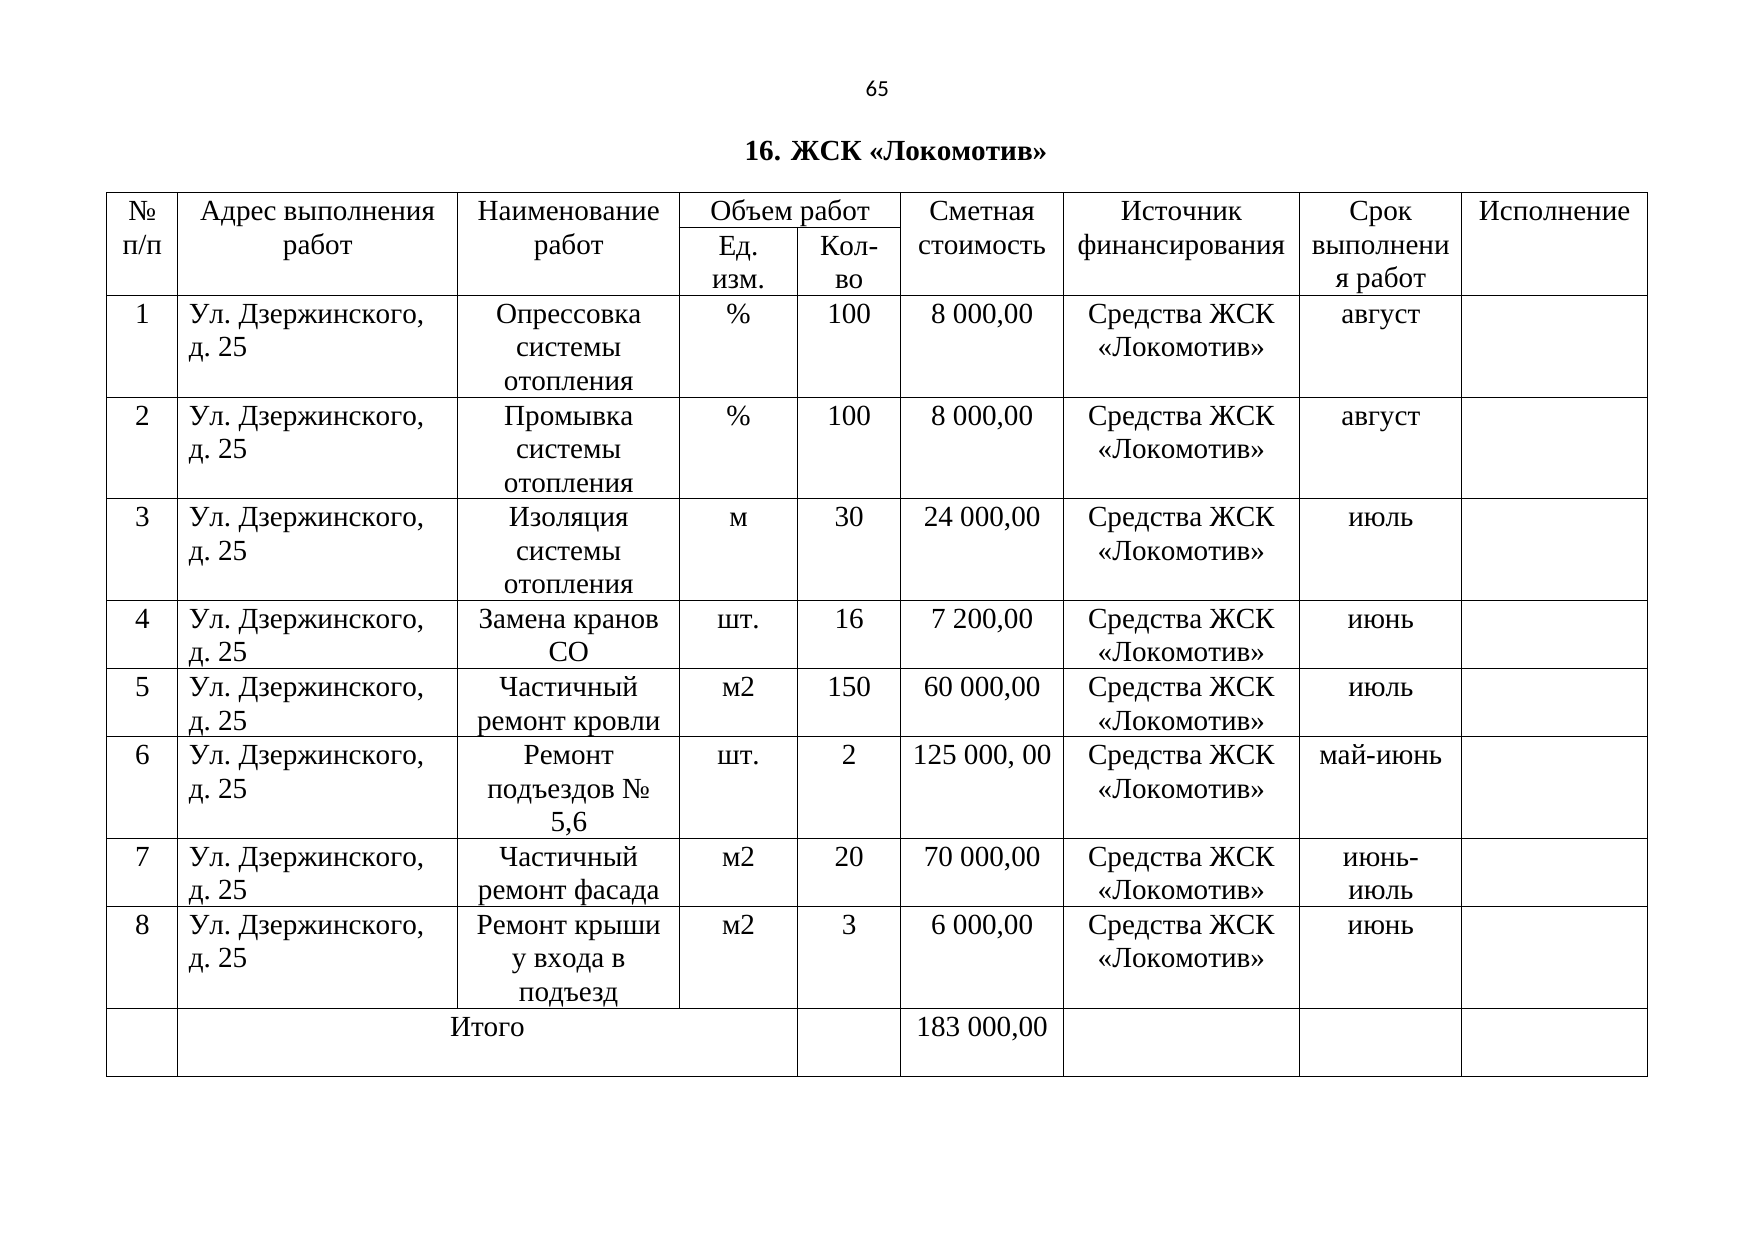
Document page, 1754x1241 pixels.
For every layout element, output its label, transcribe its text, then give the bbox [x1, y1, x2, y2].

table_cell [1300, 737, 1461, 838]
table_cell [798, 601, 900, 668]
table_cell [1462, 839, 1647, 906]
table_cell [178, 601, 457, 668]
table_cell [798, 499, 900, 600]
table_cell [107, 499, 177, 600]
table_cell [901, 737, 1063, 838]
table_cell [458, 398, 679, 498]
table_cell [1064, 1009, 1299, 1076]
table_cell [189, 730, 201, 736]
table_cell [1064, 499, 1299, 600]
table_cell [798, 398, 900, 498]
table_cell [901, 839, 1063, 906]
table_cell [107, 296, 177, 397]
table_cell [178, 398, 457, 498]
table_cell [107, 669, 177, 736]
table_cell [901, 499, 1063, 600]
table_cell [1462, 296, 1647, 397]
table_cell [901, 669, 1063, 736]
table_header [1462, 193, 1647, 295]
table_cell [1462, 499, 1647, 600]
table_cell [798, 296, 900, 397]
list ЖСК «Локомотив» [156, 133, 1636, 166]
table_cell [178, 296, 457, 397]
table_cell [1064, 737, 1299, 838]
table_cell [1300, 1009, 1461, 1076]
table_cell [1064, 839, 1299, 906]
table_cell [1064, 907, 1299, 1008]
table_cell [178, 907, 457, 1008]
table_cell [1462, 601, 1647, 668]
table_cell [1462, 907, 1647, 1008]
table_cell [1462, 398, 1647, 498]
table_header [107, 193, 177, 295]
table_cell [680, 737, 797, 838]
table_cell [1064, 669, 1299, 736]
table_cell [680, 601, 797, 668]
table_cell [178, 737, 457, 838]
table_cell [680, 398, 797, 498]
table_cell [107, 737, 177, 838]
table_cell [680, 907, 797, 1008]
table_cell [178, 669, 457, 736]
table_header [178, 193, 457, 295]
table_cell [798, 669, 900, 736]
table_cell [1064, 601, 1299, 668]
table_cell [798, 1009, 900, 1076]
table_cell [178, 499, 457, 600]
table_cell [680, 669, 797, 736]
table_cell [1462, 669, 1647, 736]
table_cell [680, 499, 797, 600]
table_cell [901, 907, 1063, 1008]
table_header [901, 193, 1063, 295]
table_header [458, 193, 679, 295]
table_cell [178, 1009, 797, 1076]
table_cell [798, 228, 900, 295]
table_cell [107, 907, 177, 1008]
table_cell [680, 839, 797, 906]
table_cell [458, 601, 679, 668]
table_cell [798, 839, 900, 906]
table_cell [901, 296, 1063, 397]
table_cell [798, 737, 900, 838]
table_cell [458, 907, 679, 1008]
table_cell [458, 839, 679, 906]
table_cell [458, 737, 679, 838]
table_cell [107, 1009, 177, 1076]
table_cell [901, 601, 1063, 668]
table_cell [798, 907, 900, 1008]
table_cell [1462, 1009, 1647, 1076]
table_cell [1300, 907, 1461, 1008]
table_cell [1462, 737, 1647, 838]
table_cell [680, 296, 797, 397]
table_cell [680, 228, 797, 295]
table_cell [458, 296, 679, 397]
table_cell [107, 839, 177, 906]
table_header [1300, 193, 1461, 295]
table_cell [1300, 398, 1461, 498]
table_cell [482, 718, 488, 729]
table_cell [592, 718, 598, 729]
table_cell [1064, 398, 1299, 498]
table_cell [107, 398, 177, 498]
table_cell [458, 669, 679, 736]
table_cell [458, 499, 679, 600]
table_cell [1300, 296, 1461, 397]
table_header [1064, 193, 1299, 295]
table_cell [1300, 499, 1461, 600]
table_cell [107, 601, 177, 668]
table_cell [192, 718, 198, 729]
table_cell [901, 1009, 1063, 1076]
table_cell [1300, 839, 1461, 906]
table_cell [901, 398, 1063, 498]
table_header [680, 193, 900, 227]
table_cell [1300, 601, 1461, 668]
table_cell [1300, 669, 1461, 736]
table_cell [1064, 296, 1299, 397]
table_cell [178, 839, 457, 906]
